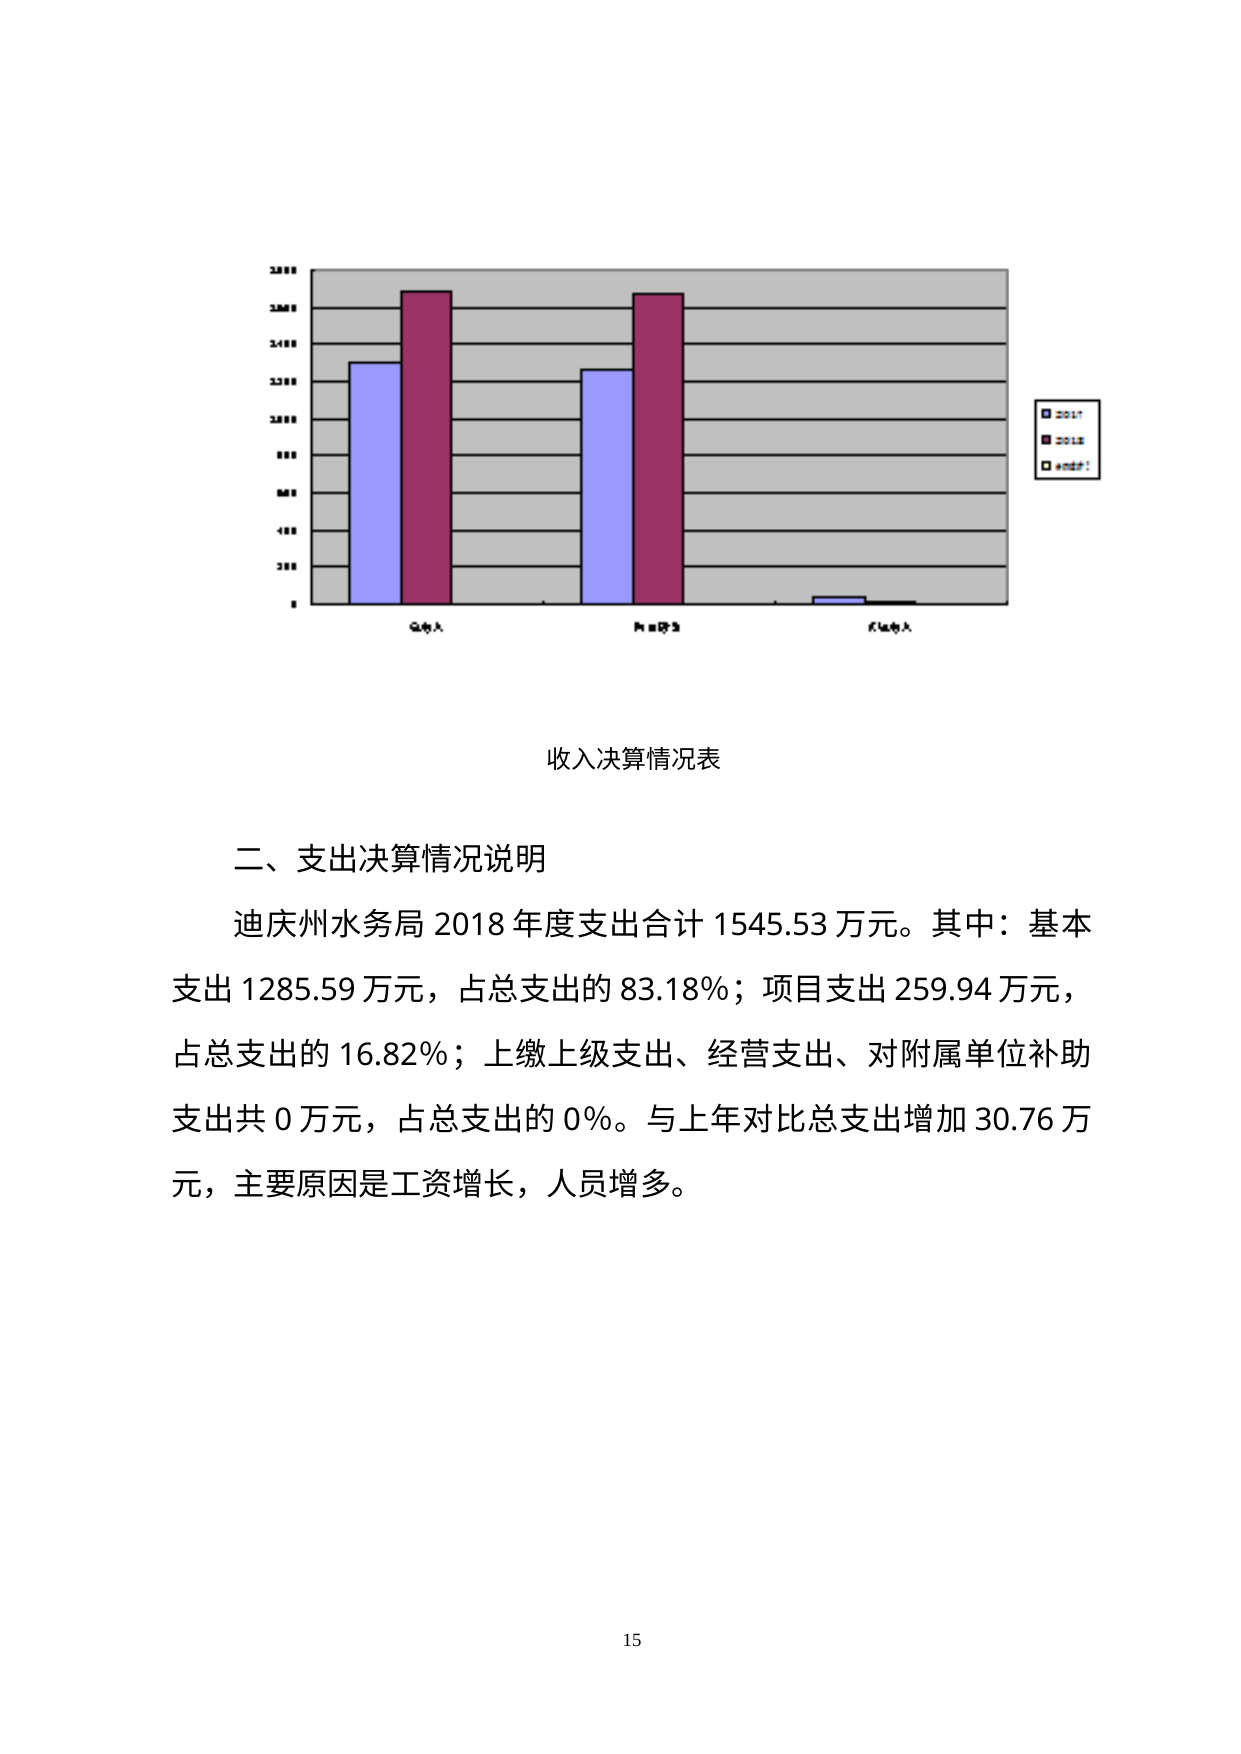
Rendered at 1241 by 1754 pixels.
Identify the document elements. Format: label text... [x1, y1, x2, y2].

picture [233, 221, 1125, 682]
text 收入决算情况表 [171, 719, 1092, 781]
text 二、支出决算情况说明 [171, 824, 1092, 889]
text 迪庆州水务局2018年度支出合计1545.53万元。其中：基本支出1285.59万元，占总支出的83.18％；项目支出259.94万元，占总支出的16.82％；上缴上级支出、经营支出、对附属单位补助支出共0万元，占总支出的0％。与上年对比总支出增加30.76万元，主要原因是工资增长，人员增多。 [171, 889, 1092, 1214]
